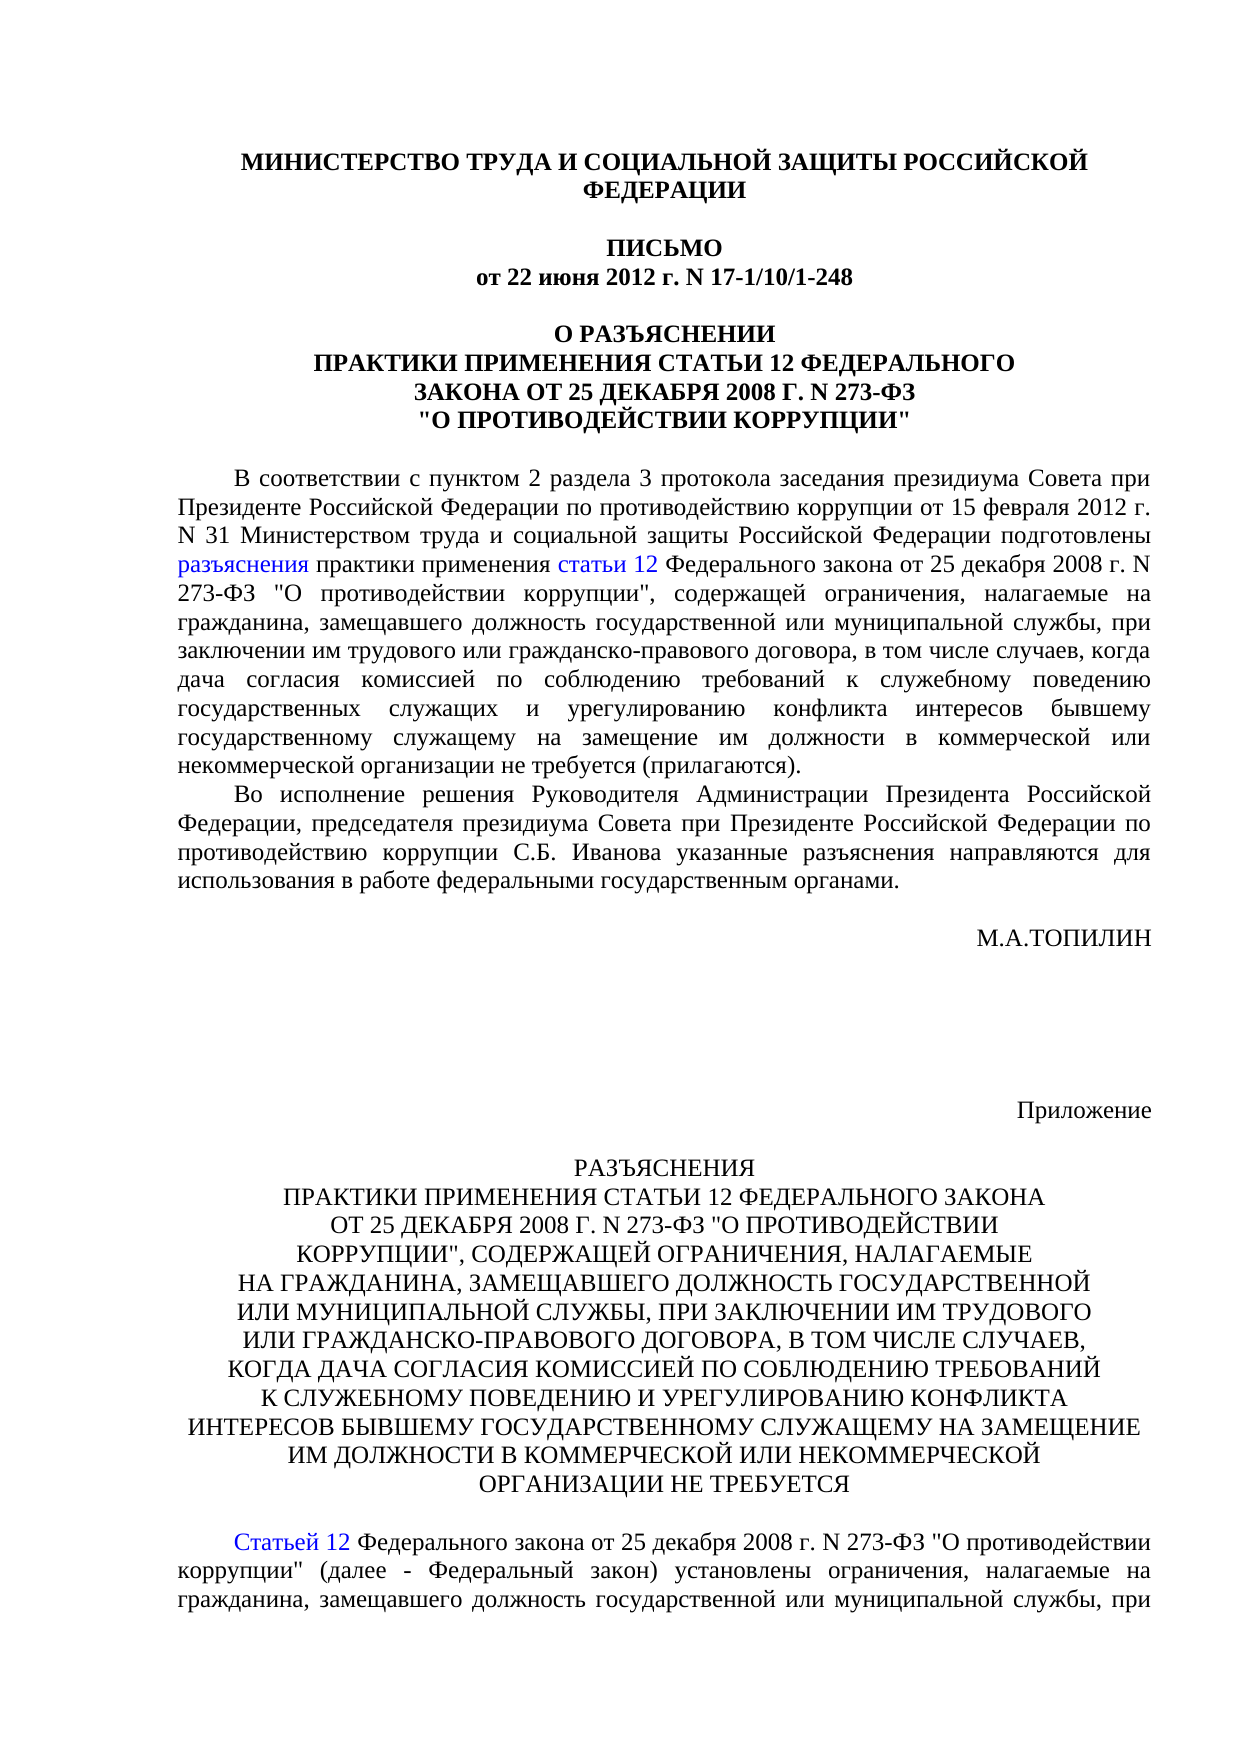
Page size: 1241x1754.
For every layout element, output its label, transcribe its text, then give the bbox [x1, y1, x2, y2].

text ИЛИ ГРАЖДАНСКО-ПРАВОВОГО ДОГОВОРА, В ТОМ ЧИСЛЕ СЛУЧАЕВ, [177, 1326, 1152, 1354]
text В соответствии с пунктом 2 раздела 3 протокола заседания президиума Совета при Президенте Российской Федерации по противодействию коррупции от 15 февраля 2012 г. N 31 Министерством труда и социальной защиты Российской Федерации подготовлены разъяснения практики применения статьи 12 Федерального закона от 25 декабря 2008 г. N 273-ФЗ "О противодействии коррупции", содержащей ограничения, налагаемые на гражданина, замещавшего должность государственной или муниципальной службы, при заключении им трудового или гражданско-правового договора, в том числе случаев, когда дача согласия комиссией по соблюдению требований к служебному поведению государственных служащих и урегулированию конфликта интересов бывшему государственному служащему на замещение им должности в коммерческой или некоммерческой организации не требуется (прилагаются). [177, 463, 1152, 779]
text ПРАКТИКИ ПРИМЕНЕНИЯ СТАТЬИ 12 ФЕДЕРАЛЬНОГО [177, 348, 1152, 377]
text ИЛИ МУНИЦИПАЛЬНОЙ СЛУЖБЫ, ПРИ ЗАКЛЮЧЕНИИ ИМ ТРУДОВОГО [177, 1297, 1152, 1326]
text КОРРУПЦИИ", СОДЕРЖАЩЕЙ ОГРАНИЧЕНИЯ, НАЛАГАЕМЫЕ [177, 1239, 1152, 1268]
text НА ГРАЖДАНИНА, ЗАМЕЩАВШЕГО ДОЛЖНОСТЬ ГОСУДАРСТВЕННОЙ [177, 1268, 1152, 1297]
text МИНИСТЕРСТВО ТРУДА И СОЦИАЛЬНОЙ ЗАЩИТЫ РОССИЙСКОЙ ФЕДЕРАЦИИ [177, 147, 1152, 204]
text ОТ 25 ДЕКАБРЯ 2008 Г. N 273-ФЗ "О ПРОТИВОДЕЙСТВИИ [177, 1211, 1152, 1239]
text КОГДА ДАЧА СОГЛАСИЯ КОМИССИЕЙ ПО СОБЛЮДЕНИЮ ТРЕБОВАНИЙ [177, 1354, 1152, 1383]
text "О ПРОТИВОДЕЙСТВИИ КОРРУПЦИИ" [177, 406, 1152, 434]
text ИНТЕРЕСОВ БЫВШЕМУ ГОСУДАРСТВЕННОМУ СЛУЖАЩЕМУ НА ЗАМЕЩЕНИЕ [177, 1412, 1152, 1441]
text М.А.ТОПИЛИН [177, 923, 1152, 952]
text ПРАКТИКИ ПРИМЕНЕНИЯ СТАТЬИ 12 ФЕДЕРАЛЬНОГО ЗАКОНА [177, 1182, 1152, 1211]
text РАЗЪЯСНЕНИЯ [177, 1153, 1152, 1182]
text О РАЗЪЯСНЕНИИ [177, 319, 1152, 348]
text Приложение [177, 1096, 1152, 1124]
text ИМ ДОЛЖНОСТИ В КОММЕРЧЕСКОЙ ИЛИ НЕКОММЕРЧЕСКОЙ [177, 1441, 1152, 1469]
text Во исполнение решения Руководителя Администрации Президента Российской Федерации, председателя президиума Совета при Президенте Российской Федерации по противодействию коррупции С.Б. Иванова указанные разъяснения направляются для использования в работе федеральными государственным органами. [177, 779, 1152, 894]
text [177, 1527, 1152, 1613]
text ОРГАНИЗАЦИИ НЕ ТРЕБУЕТСЯ [177, 1469, 1152, 1498]
text от 22 июня 2012 г. N 17-1/10/1-248 [177, 262, 1152, 291]
text ПИСЬМО [177, 233, 1152, 262]
text ЗАКОНА ОТ 25 ДЕКАБРЯ 2008 Г. N 273-ФЗ [177, 377, 1152, 406]
text К СЛУЖЕБНОМУ ПОВЕДЕНИЮ И УРЕГУЛИРОВАНИЮ КОНФЛИКТА [177, 1383, 1152, 1412]
